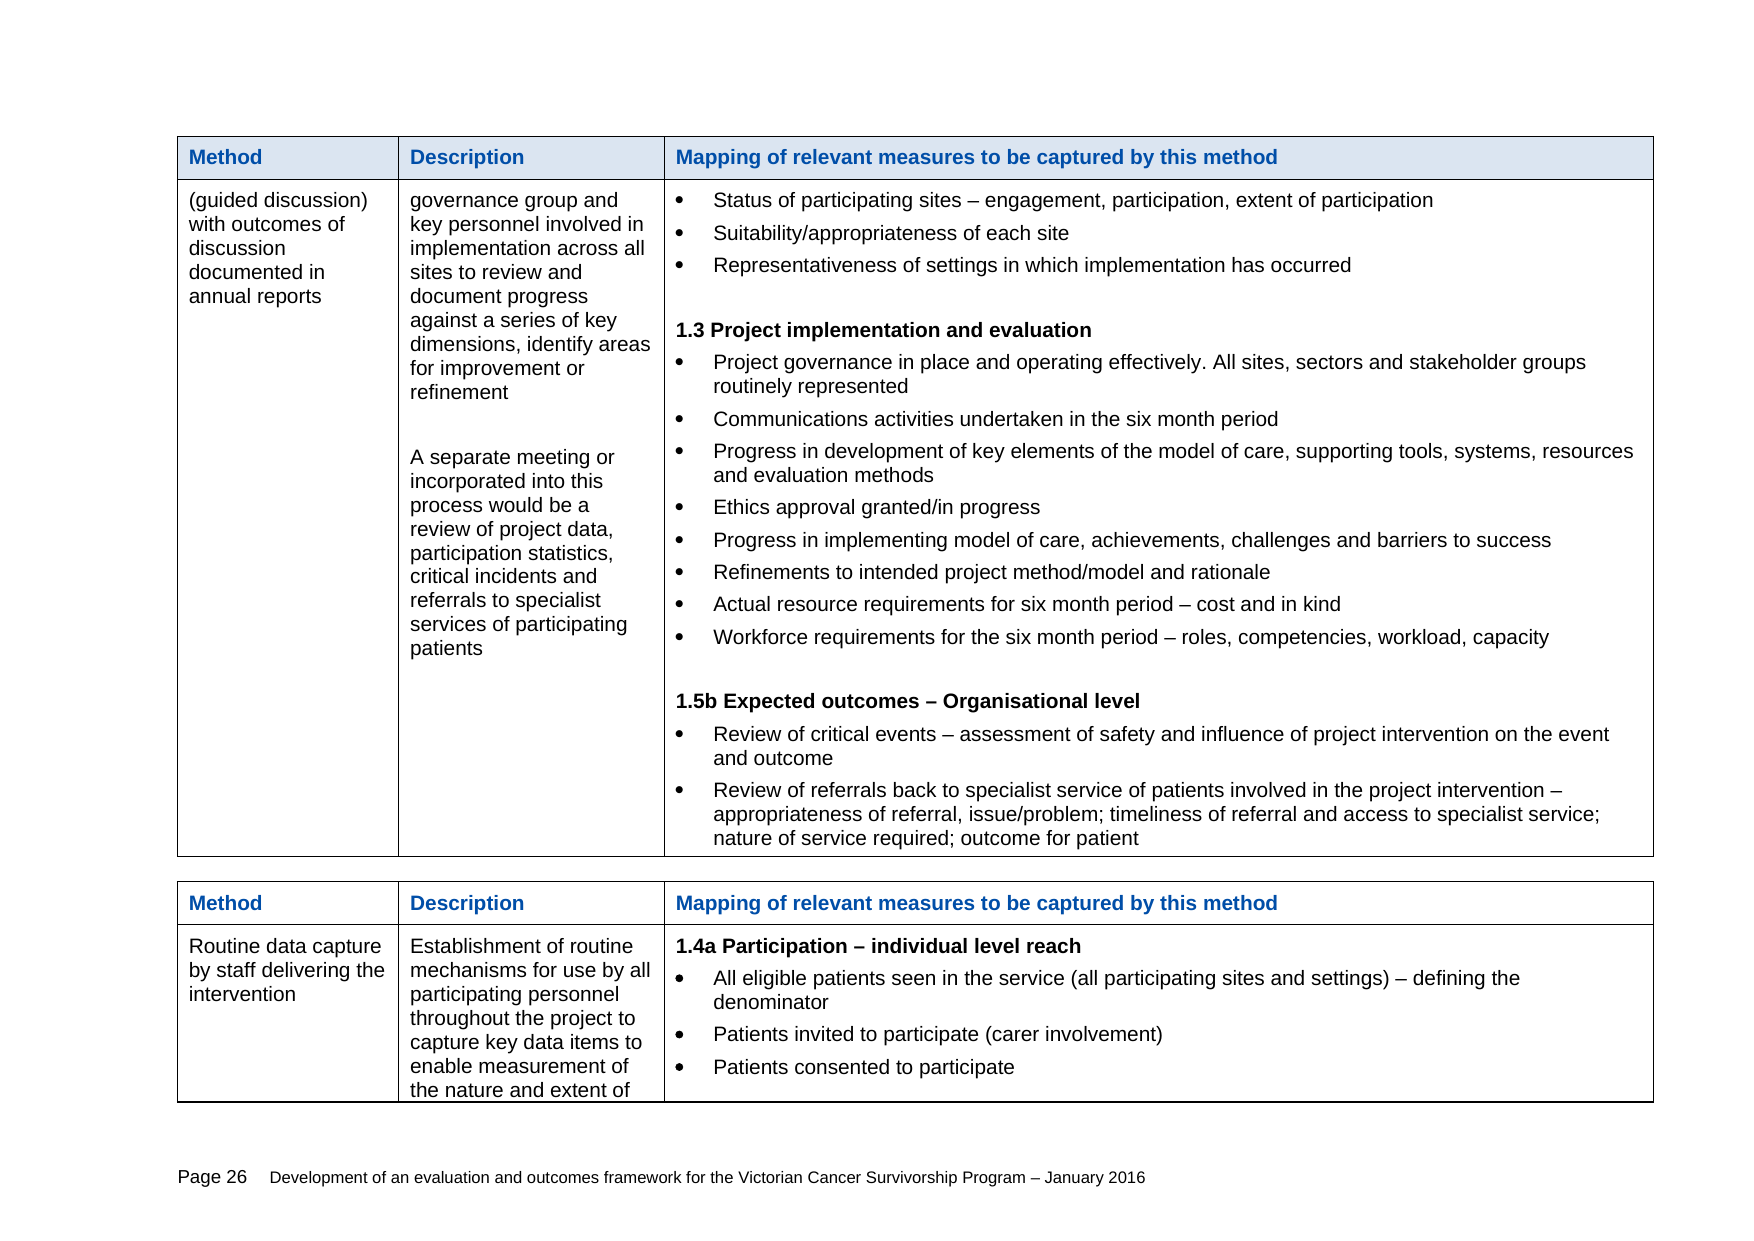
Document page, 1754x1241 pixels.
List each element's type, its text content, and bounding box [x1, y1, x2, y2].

table_header Method [178, 882, 398, 924]
table_header Method [178, 137, 398, 179]
table_header Mapping of relevant measures to be captured by this method [665, 137, 1653, 179]
table_cell Annual review (guided discussion) with outcomes of discussion documented in annual reports [178, 180, 398, 856]
table_header Description [399, 882, 664, 924]
table_header Description [399, 137, 664, 179]
table_header Mapping of relevant measures to be captured by this method [665, 882, 1653, 924]
table_cell Routine data capture by staff delivering the intervention [178, 925, 398, 1101]
